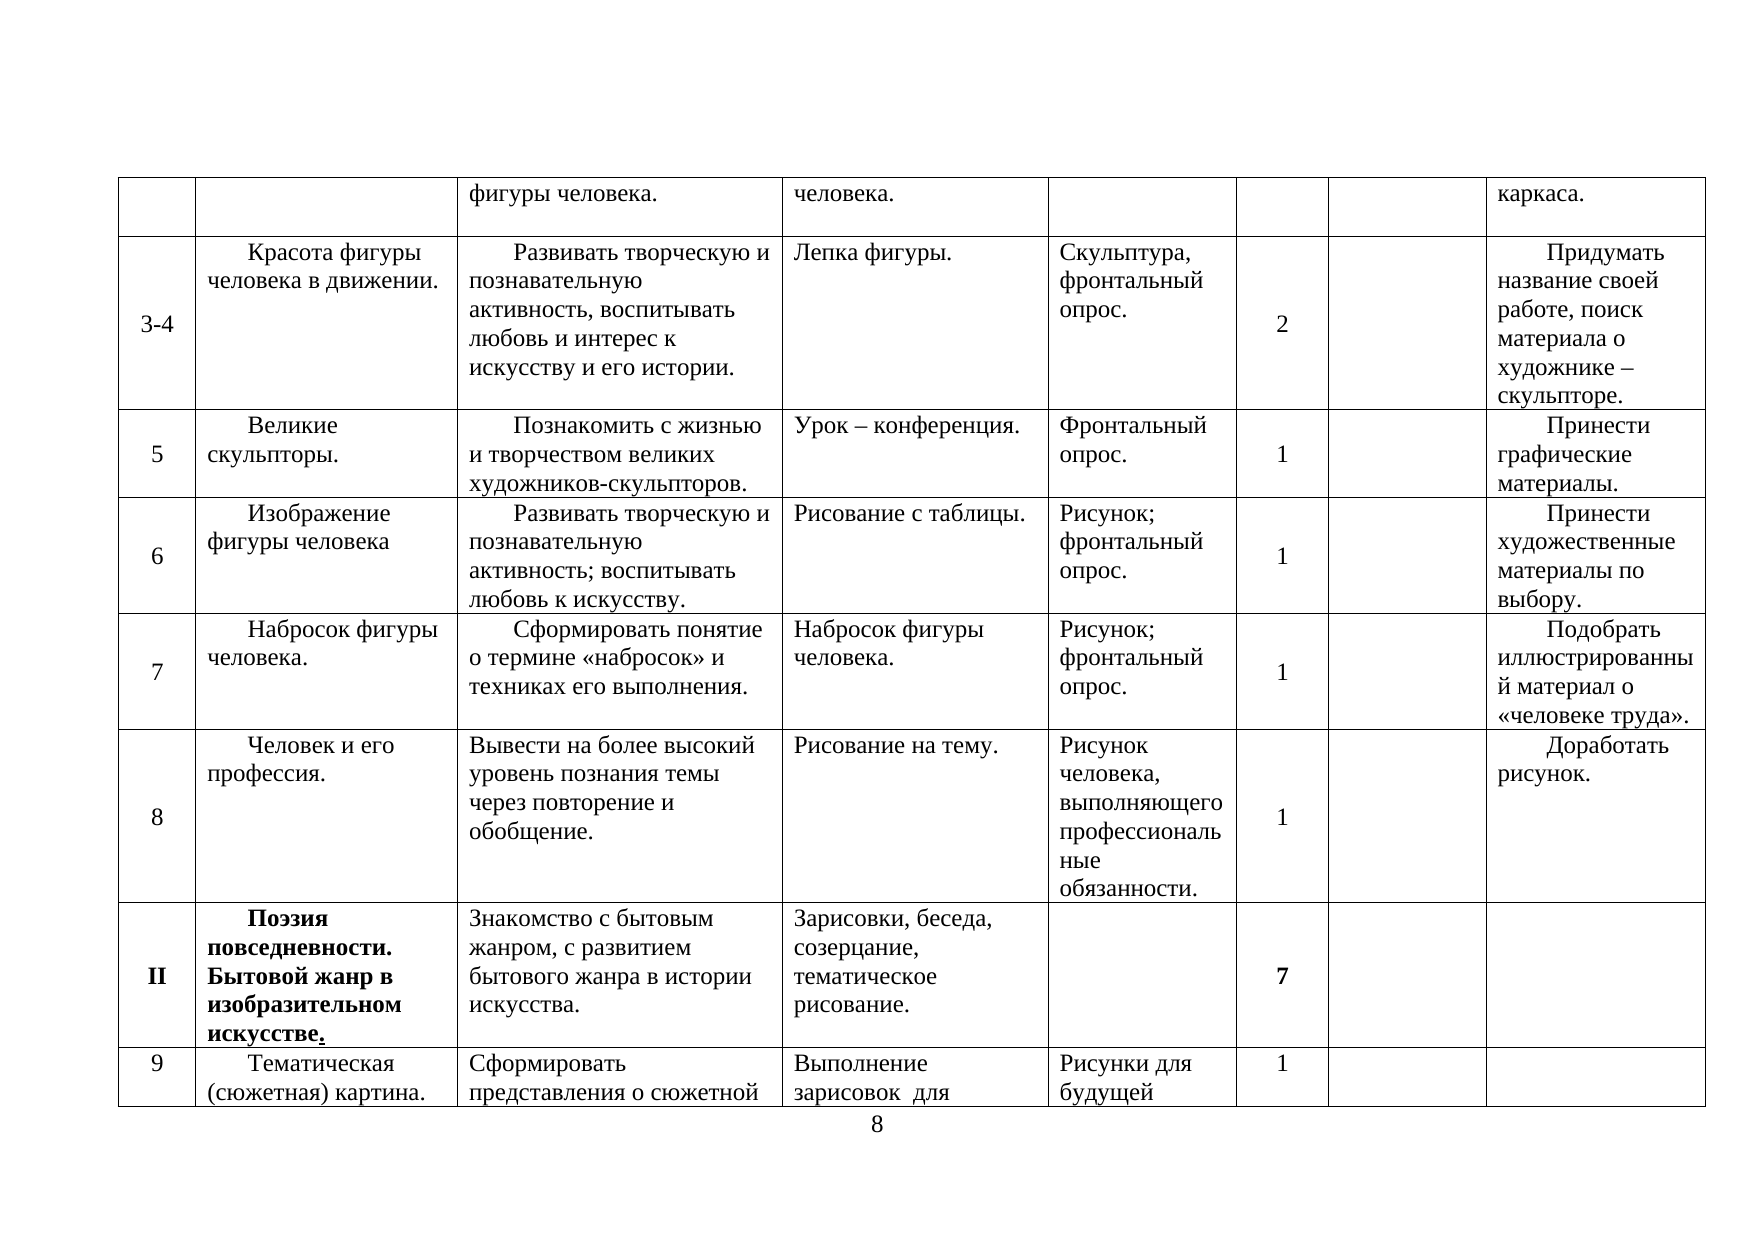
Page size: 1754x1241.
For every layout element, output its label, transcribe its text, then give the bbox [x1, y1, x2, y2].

table_cell Подобрать иллюстрированный материал о «человеке труда». [1487, 614, 1705, 729]
table_cell Доработать рисунок. [1487, 730, 1705, 902]
table_cell 2 [1237, 237, 1328, 409]
table_cell 1 [1237, 498, 1328, 613]
table_cell Великие скульпторы. [196, 410, 457, 497]
table_cell 1 [1237, 1048, 1328, 1106]
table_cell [1049, 178, 1236, 236]
table_cell [1329, 730, 1486, 902]
table_cell Рисование на тему. [783, 730, 1048, 902]
table_cell Урок – конференция. [783, 410, 1048, 497]
table_cell Рисунок; фронтальный опрос. [1049, 498, 1236, 613]
table_cell Вывести на более высокий уровень познания темы через повторение и обобщение. [458, 730, 782, 902]
table_cell 1 [1237, 730, 1328, 902]
table_cell Поэзия повседневности. Бытовой жанр в изобразительном искусстве. [196, 903, 457, 1047]
table_cell [1329, 903, 1486, 1047]
table_cell Изображение фигуры человека [196, 498, 457, 613]
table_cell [1487, 178, 1705, 236]
table_cell Скульптура, фронтальный опрос. [1049, 237, 1236, 409]
table_cell Развивать творческую и познавательную активность, воспитывать любовь и интерес к искусству и его истории. [458, 237, 782, 409]
table_cell 7 [1237, 903, 1328, 1047]
table_cell Развивать творческую и познавательную активность; воспитывать любовь к искусству. [458, 498, 782, 613]
table_cell 5 [119, 410, 195, 497]
table_cell Набросок фигуры человека. [783, 614, 1048, 729]
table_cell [458, 178, 782, 236]
table_cell Принести графические материалы. [1487, 410, 1705, 497]
table_cell [1487, 903, 1705, 1047]
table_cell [196, 178, 457, 236]
table_cell Рисунок человека, выполняющего профессиональные обязанности. [1049, 730, 1236, 902]
table_cell Красота фигуры человека в движении. [196, 237, 457, 409]
table_cell [1329, 410, 1486, 497]
table_cell [1329, 1048, 1486, 1106]
table_cell II [119, 903, 195, 1047]
table_cell 1 [1237, 614, 1328, 729]
table_cell [1329, 178, 1486, 236]
table_cell 6 [119, 498, 195, 613]
table_cell Человек и его профессия. [196, 730, 457, 902]
table_cell Познакомить с жизнью и творчеством великих художников-скульпторов. [458, 410, 782, 497]
table_cell 2 [119, 178, 195, 236]
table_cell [783, 178, 1048, 236]
table_cell [1329, 614, 1486, 729]
table_cell 1 [1237, 410, 1328, 497]
table_cell Придумать название своей работе, поиск материала о художнике – скульпторе. [1487, 237, 1705, 409]
table_cell [1329, 498, 1486, 613]
table_cell 8 [119, 730, 195, 902]
table_cell Зарисовки, беседа, созерцание, тематическое рисование. [783, 903, 1048, 1047]
table_cell [1329, 237, 1486, 409]
table_cell 9 [119, 1048, 195, 1106]
table_cell Лепка фигуры. [783, 237, 1048, 409]
table_cell 1 [1237, 178, 1328, 236]
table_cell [783, 1048, 1048, 1106]
table_cell Сформировать понятие о термине «набросок» и техниках его выполнения. [458, 614, 782, 729]
table_cell Рисование с таблицы. [783, 498, 1048, 613]
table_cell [196, 1048, 457, 1106]
table_cell Фронтальный опрос. [1049, 410, 1236, 497]
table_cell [1049, 1048, 1236, 1106]
table_cell 3-4 [119, 237, 195, 409]
table_cell [1487, 1048, 1705, 1106]
table_cell Набросок фигуры человека. [196, 614, 457, 729]
table_cell Рисунок; фронтальный опрос. [1049, 614, 1236, 729]
table_cell Принести художественные материалы по выбору. [1487, 498, 1705, 613]
table_cell [1049, 903, 1236, 1047]
table_cell Знакомство с бытовым жанром, с развитием бытового жанра в истории искусства. [458, 903, 782, 1047]
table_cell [458, 1048, 782, 1106]
table_cell 7 [119, 614, 195, 729]
